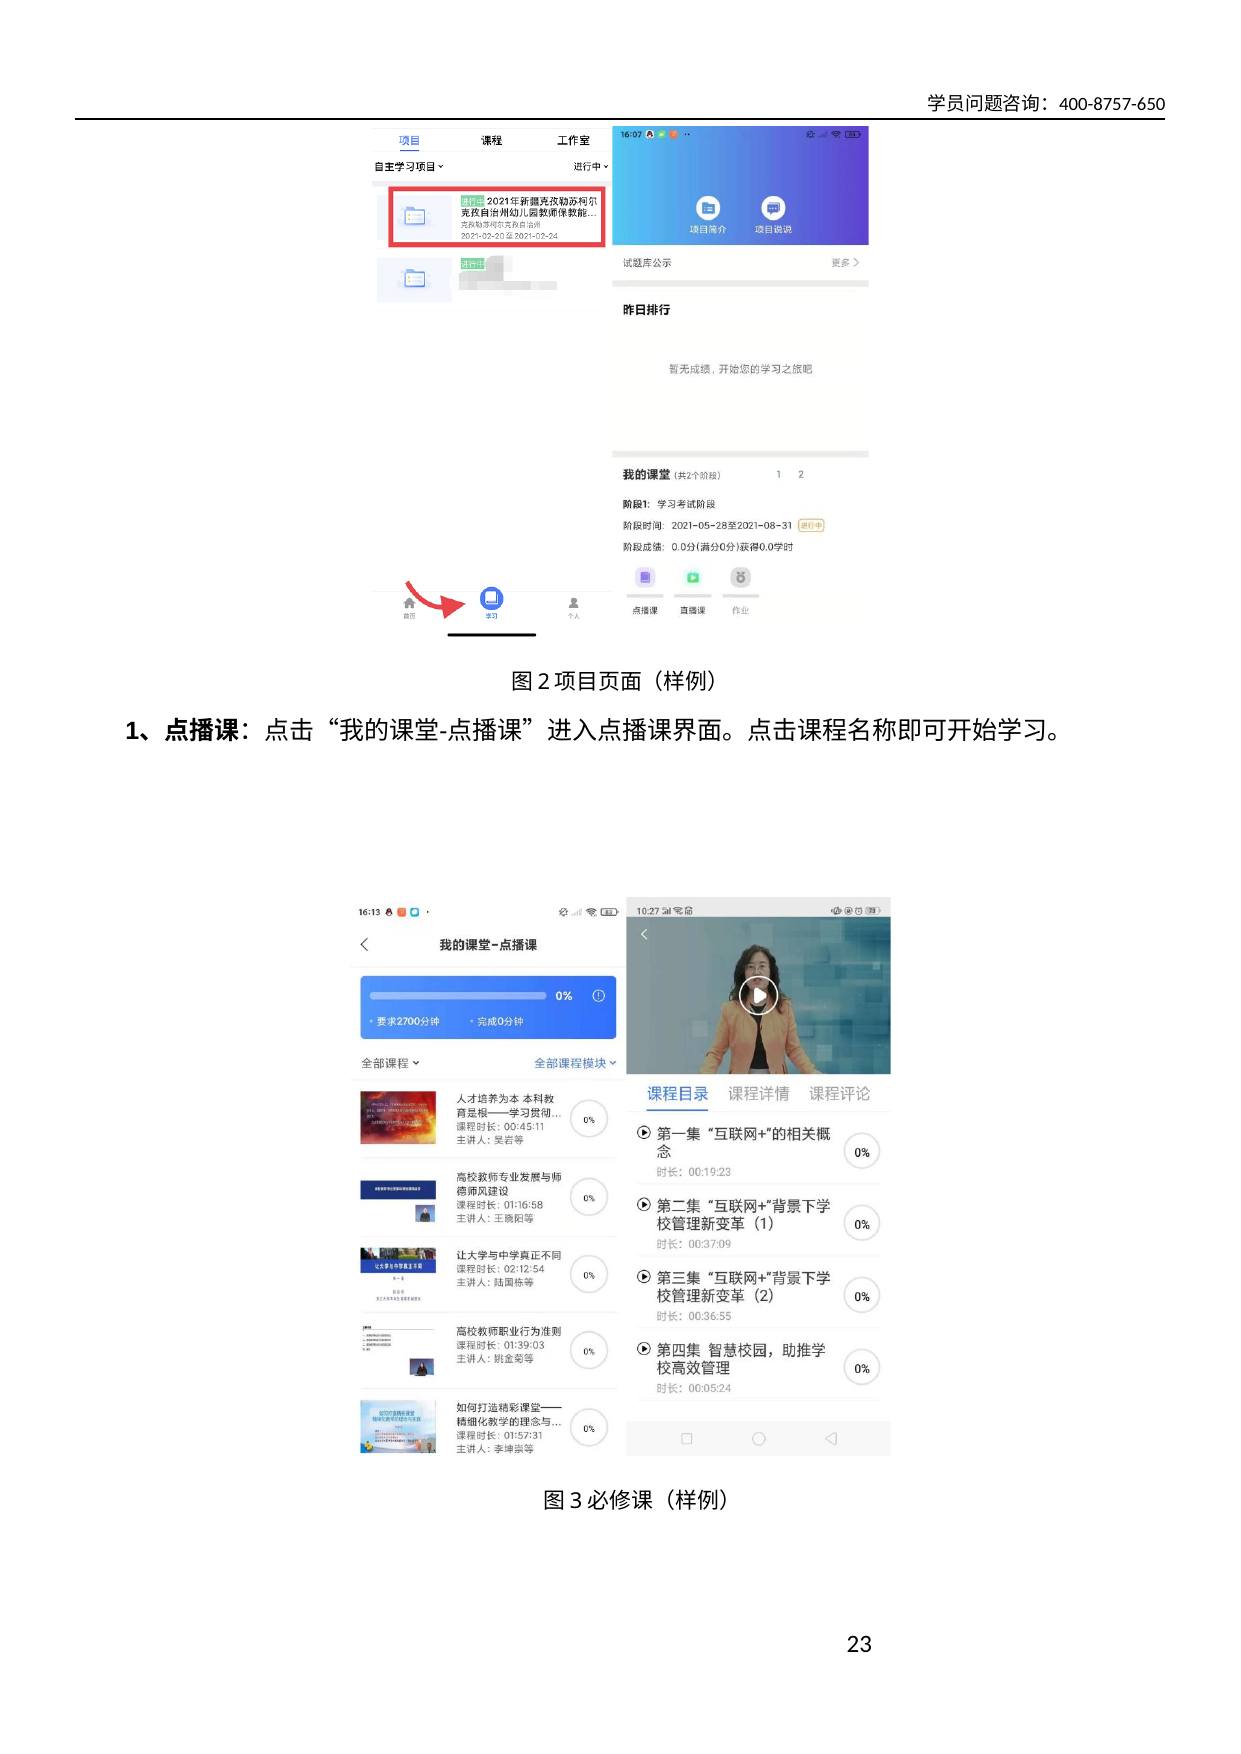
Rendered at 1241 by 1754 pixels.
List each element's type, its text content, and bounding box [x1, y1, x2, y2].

picture [371, 126, 869, 639]
picture [349, 897, 891, 1456]
text 1、点播课：点击“我的课堂-点播课”进入点播课界面。点击课程名称即可开始学习。 [75, 696, 1165, 761]
text 图2项目页面（样例） [75, 664, 1165, 696]
text 图3 必修课（样例） [75, 1483, 1165, 1515]
